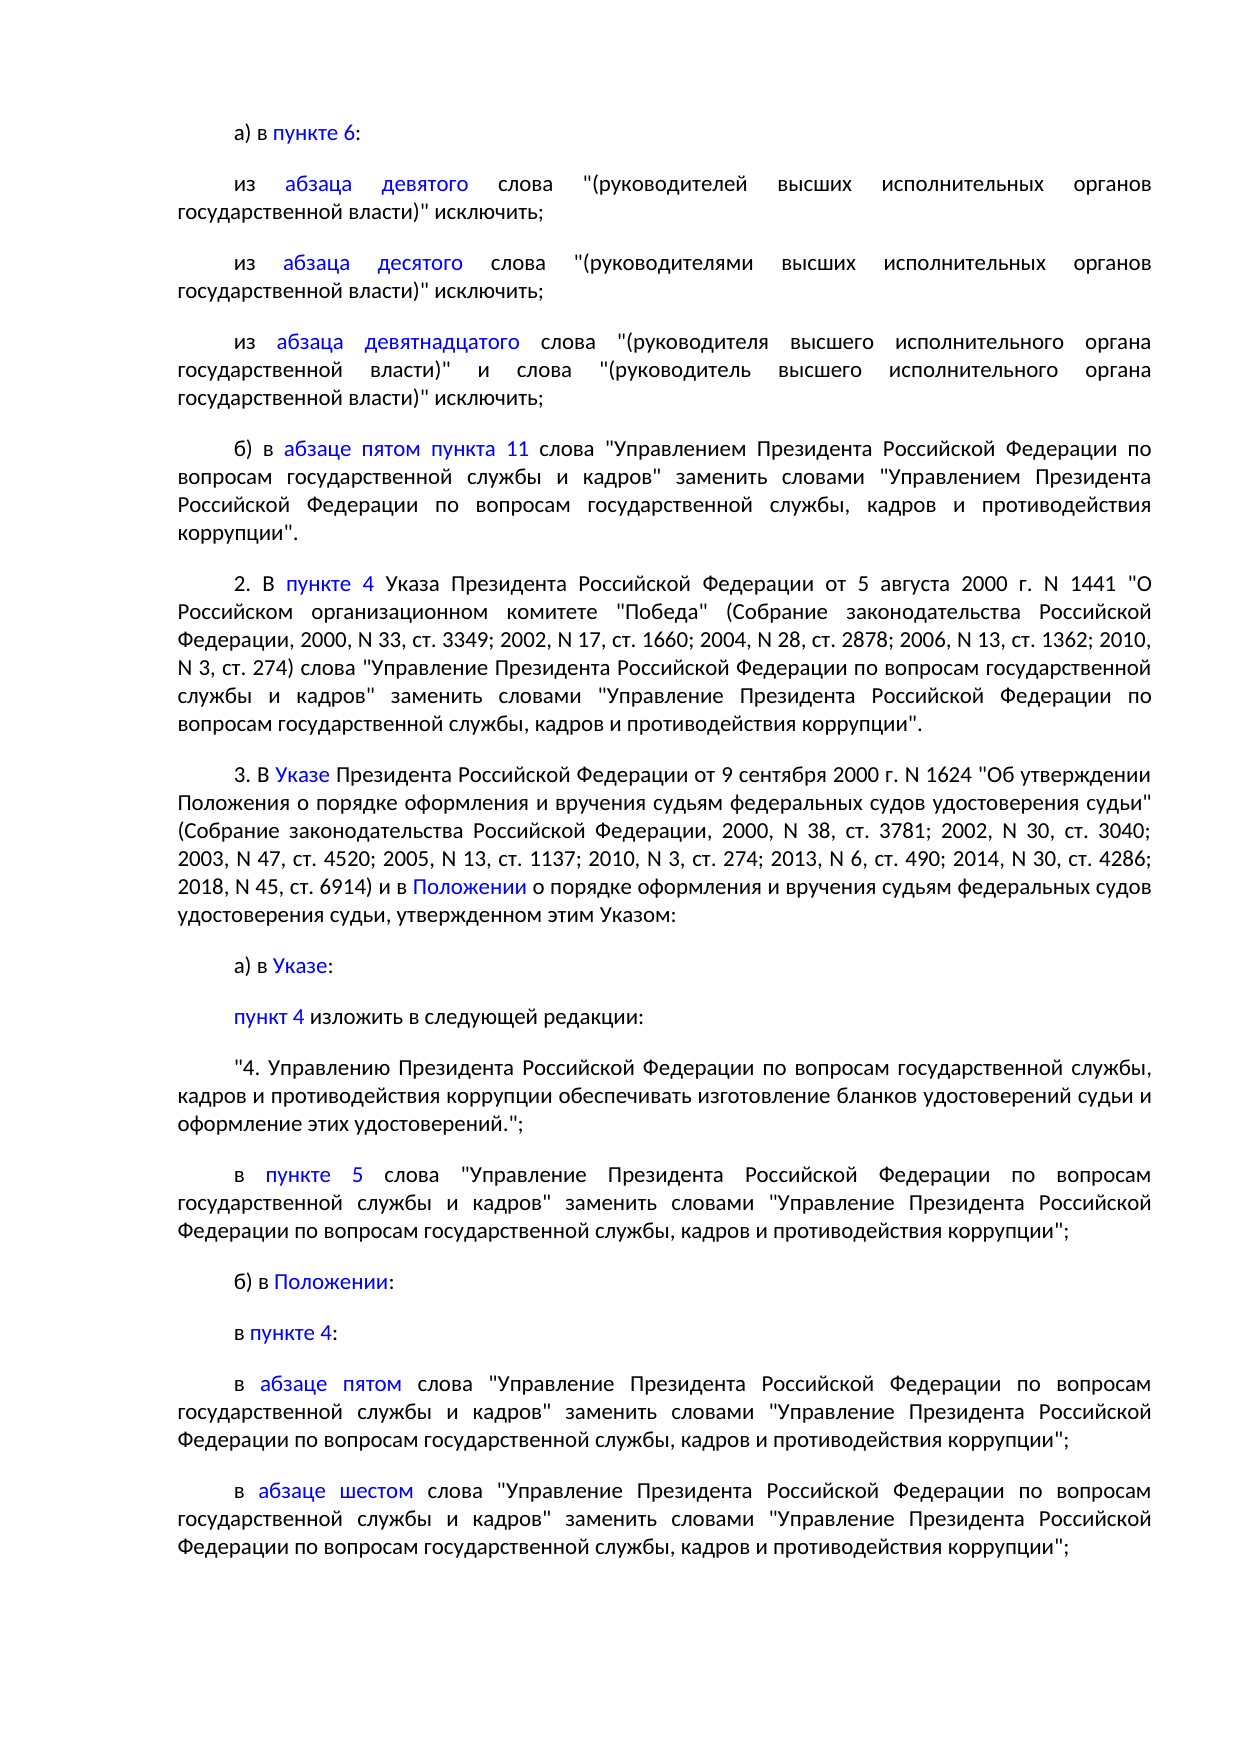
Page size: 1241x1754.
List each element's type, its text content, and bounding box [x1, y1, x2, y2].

text в пункте 4: [177, 1318, 1152, 1346]
text а) в Указе: [177, 951, 1152, 979]
text "4. Управлению Президента Российской Федерации по вопросам государственной службы, кадров и противодействия коррупции обеспечивать изготовление бланков удостоверений судьи и оформление этих удостоверений."; [177, 1053, 1152, 1137]
text в абзаце шестом слова "Управление Президента Российской Федерации по вопросам государственной службы и кадров" заменить словами "Управление Президента Российской Федерации по вопросам государственной службы, кадров и противодействия коррупции"; [177, 1476, 1152, 1560]
text из абзаца десятого слова "(руководителями высших исполнительных органов государственной власти)" исключить; [177, 248, 1152, 304]
text пункт 4 изложить в следующей редакции: [177, 1002, 1152, 1030]
text в абзаце пятом слова "Управление Президента Российской Федерации по вопросам государственной службы и кадров" заменить словами "Управление Президента Российской Федерации по вопросам государственной службы, кадров и противодействия коррупции"; [177, 1369, 1152, 1453]
text из абзаца девятого слова "(руководителей высших исполнительных органов государственной власти)" исключить; [177, 169, 1152, 225]
text а) в пункте 6: [177, 118, 1152, 146]
text 3. В Указе Президента Российской Федерации от 9 сентября 2000 г. N 1624 "Об утверждении Положения о порядке оформления и вручения судьям федеральных судов удостоверения судьи" (Собрание законодательства Российской Федерации, 2000, N 38, ст. 3781; 2002, N 30, ст. 3040; 2003, N 47, ст. 4520; 2005, N 13, ст. 1137; 2010, N 3, ст. 274; 2013, N 6, ст. 490; 2014, N 30, ст. 4286; 2018, N 45, ст. 6914) и в Положении о порядке оформления и вручения судьям федеральных судов удостоверения судьи, утвержденном этим Указом: [177, 760, 1152, 928]
text 2. В пункте 4 Указа Президента Российской Федерации от 5 августа 2000 г. N 1441 "О Российском организационном комитете "Победа" (Собрание законодательства Российской Федерации, 2000, N 33, ст. 3349; 2002, N 17, ст. 1660; 2004, N 28, ст. 2878; 2006, N 13, ст. 1362; 2010, N 3, ст. 274) слова "Управление Президента Российской Федерации по вопросам государственной службы и кадров" заменить словами "Управление Президента Российской Федерации по вопросам государственной службы, кадров и противодействия коррупции". [177, 569, 1152, 737]
text из абзаца девятнадцатого слова "(руководителя высшего исполнительного органа государственной власти)" и слова "(руководитель высшего исполнительного органа государственной власти)" исключить; [177, 327, 1152, 411]
text б) в абзаце пятом пункта 11 слова "Управлением Президента Российской Федерации по вопросам государственной службы и кадров" заменить словами "Управлением Президента Российской Федерации по вопросам государственной службы, кадров и противодействия коррупции". [177, 434, 1152, 546]
text в пункте 5 слова "Управление Президента Российской Федерации по вопросам государственной службы и кадров" заменить словами "Управление Президента Российской Федерации по вопросам государственной службы, кадров и противодействия коррупции"; [177, 1160, 1152, 1244]
text б) в Положении: [177, 1267, 1152, 1295]
